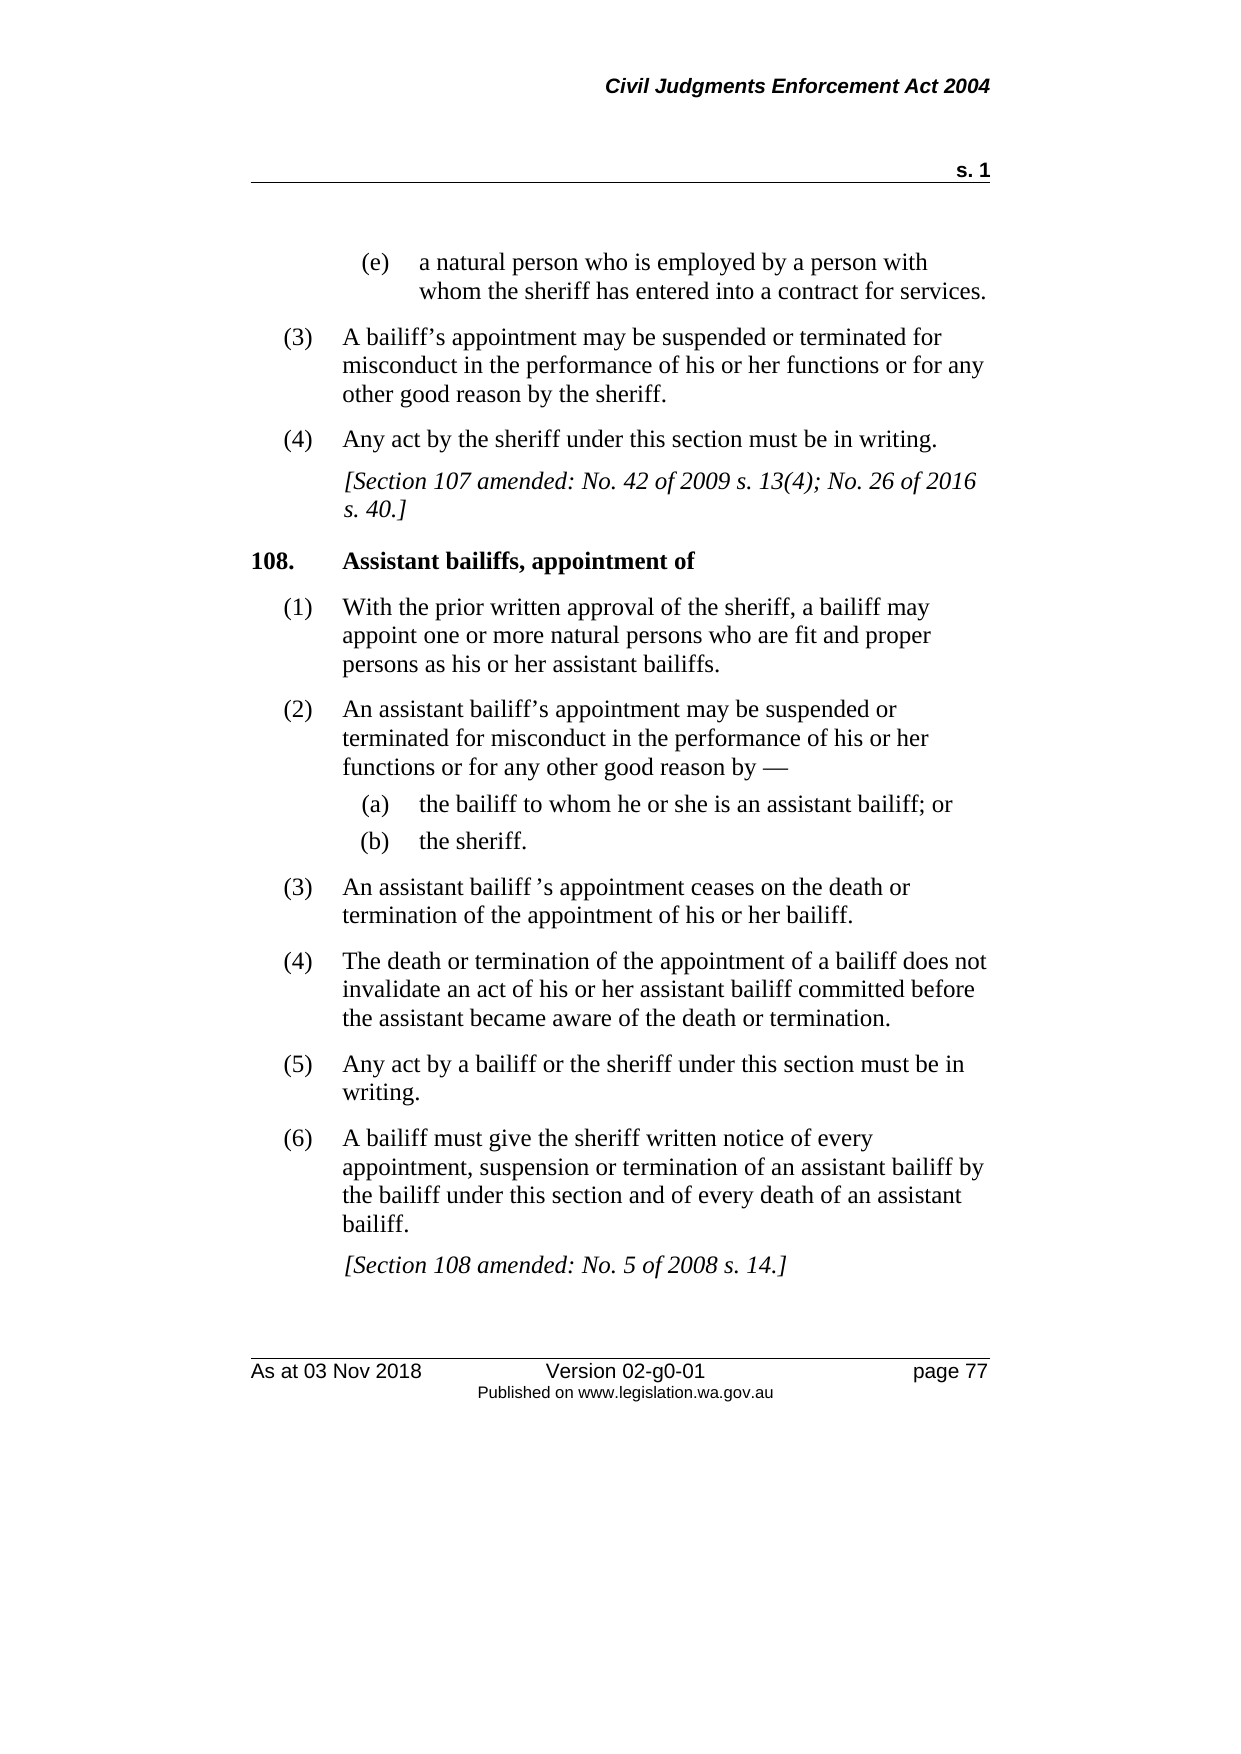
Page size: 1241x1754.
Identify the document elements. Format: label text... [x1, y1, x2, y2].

text (1) With the prior written approval of the sheriff, a bailiff may appoint one or more natural persons who are fit and proper persons as his or her assistant bailiffs. [251, 592, 990, 678]
text (3) A bailiff’s appointment may be suspended or terminated for misconduct in the performance of his or her functions or for any other good reason by the sheriff. [251, 322, 990, 408]
text (3) An assistant bailiff’s appointment ceases on the death or termination of the appointment of his or her bailiff. [251, 872, 990, 929]
text (b) the sheriff. [251, 826, 990, 855]
text (4) The death or termination of the appointment of a bailiff does not invalidate an act of his or her assistant bailiff committed before the assistant became aware of the death or termination. [251, 946, 990, 1032]
text [Section 108 amended: No. 5 of 2008 s. 14.] [251, 1250, 990, 1279]
subtitle 108. Assistant bailiffs, appointment of [251, 546, 990, 575]
text (5) Any act by a bailiff or the sheriff under this section must be in writing. [251, 1049, 990, 1106]
text (a) the bailiff to whom he or she is an assistant bailiff; or [251, 789, 990, 818]
text (e) a natural person who is employed by a person with whom the sheriff has entered into a contract for services. [251, 247, 990, 305]
text (2) An assistant bailiff’s appointment may be suspended or terminated for misconduct in the performance of his or her functions or for any other good reason by — [251, 694, 990, 781]
text [Section 107 amended: No. 42 of 2009 s. 13(4); No. 26 of 2016 s. 40.] [251, 466, 990, 523]
text (4) Any act by the sheriff under this section must be in writing. [251, 424, 990, 453]
text (6) A bailiff must give the sheriff written notice of every appointment, suspension or termination of an assistant bailiff by the bailiff under this section and of every death of an assistant bailiff. [251, 1123, 990, 1238]
